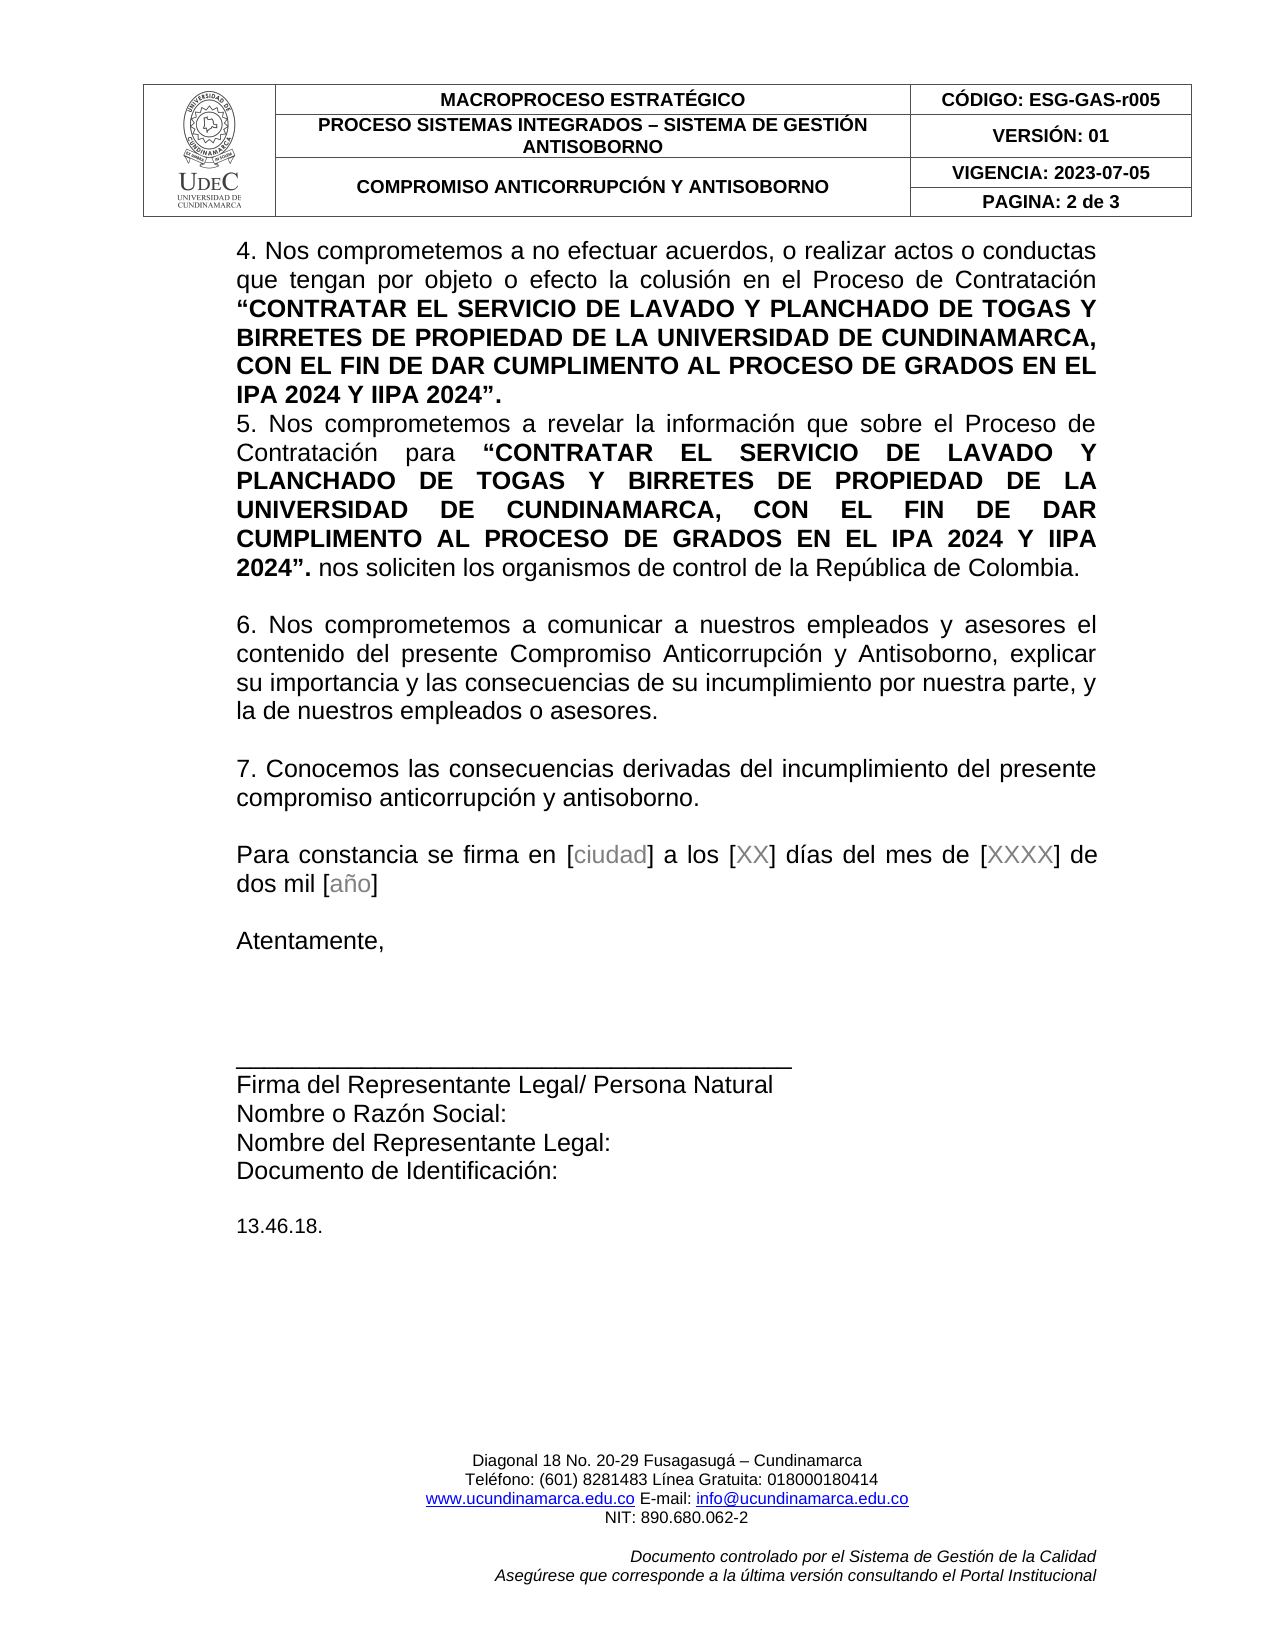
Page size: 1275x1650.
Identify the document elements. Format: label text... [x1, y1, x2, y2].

text ________________________________________ [236, 1041, 1098, 1070]
picture [177, 91, 242, 210]
text 6. Nos comprometemos a comunicar a nuestros empleados y asesores el contenido del presente Compromiso Anticorrupción y Antisoborno, explicar su importancia y las consecuencias de su incumplimiento por nuestra parte, y la de nuestros empleados o asesores. [236, 610, 1098, 725]
text Firma del Representante Legal/ Persona Natural [236, 1070, 1098, 1099]
text 7. Conocemos las consecuencias derivadas del incumplimiento del presente compromiso anticorrupción y antisoborno. [236, 754, 1098, 811]
text 4. Nos comprometemos a no efectuar acuerdos, o realizar actos o conductas que tengan por objeto o efecto la colusión en el Proceso de Contratación “CONTRATAR EL SERVICIO DE LAVADO Y PLANCHADO DE TOGAS Y BIRRETES DE PROPIEDAD DE LA UNIVERSIDAD DE CUNDINAMARCA, CON EL FIN DE DAR CUMPLIMENTO AL PROCESO DE GRADOS EN EL IPA 2024 Y IIPA 2024”. [236, 236, 1098, 409]
text 13.46.18. [236, 1214, 1098, 1238]
text Nombre o Razón Social: [236, 1099, 1098, 1127]
text Nombre del Representante Legal: [236, 1127, 1098, 1156]
text Para constancia se firma en [ciudad] a los [XX] días del mes de [XXXX] de dos mil [año] [236, 840, 1098, 897]
text Atentamente, [236, 926, 1098, 955]
text Documento de Identificación: [236, 1156, 1098, 1185]
text 5. Nos comprometemos a revelar la información que sobre el Proceso de Contratación para “CONTRATAR EL SERVICIO DE LAVADO Y PLANCHADO DE TOGAS Y BIRRETES DE PROPIEDAD DE LA UNIVERSIDAD DE CUNDINAMARCA, CON EL FIN DE DAR CUMPLIMENTO AL PROCESO DE GRADOS EN EL IPA 2024 Y IIPA 2024”. nos soliciten los organismos de control de la República de Colombia. [236, 409, 1098, 581]
